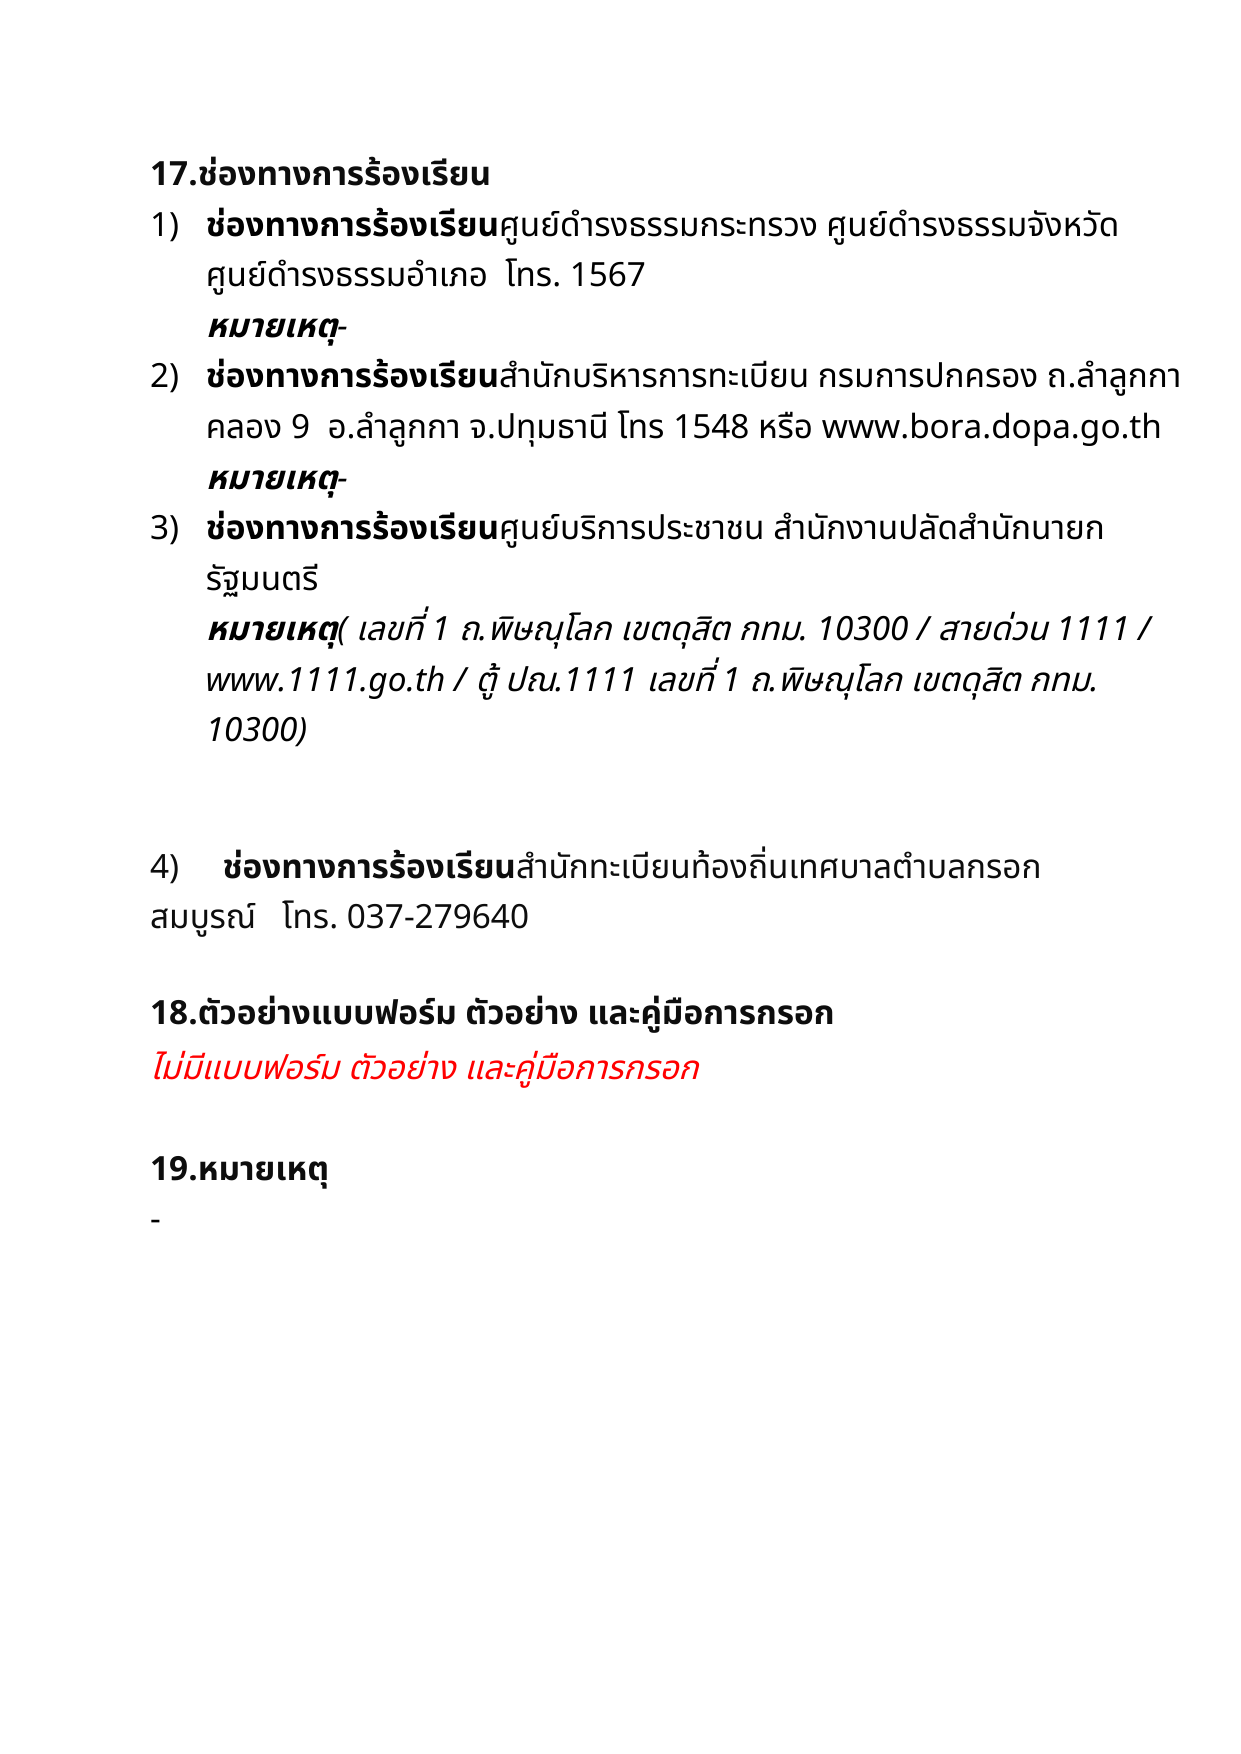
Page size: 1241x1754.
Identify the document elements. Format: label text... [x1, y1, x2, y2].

table_cell 3) [139, 504, 194, 752]
text - [150, 1195, 1090, 1240]
table_header ช่องทางการร้องเรียนศูนย์ดำรงธรรมกระทรวง ศูนย์ดำรงธรรมจังหวัด ศูนย์ดำรงธรรมอำเภอ โทร. 1567 หมายเหตุ- [194, 201, 1198, 352]
text 18.ตัวอย่างแบบฟอร์ม ตัวอย่าง และคู่มือการกรอก [150, 989, 1090, 1040]
table_header ไม่มีแบบฟอร์ม ตัวอย่าง และคู่มือการกรอก [139, 1040, 1198, 1099]
table_cell ช่องทางการร้องเรียนสำนักบริหารการทะเบียน กรมการปกครอง ถ.ลำลูกกา คลอง 9 อ.ลำลูกกา จ.ปทุมธานี โทร 1548 หรือ www.bora.dopa.go.th หมายเหตุ- [194, 352, 1198, 504]
table_header 1) [139, 201, 194, 352]
text 19.หมายเหตุ [150, 1144, 1090, 1195]
text 17.ช่องทางการร้องเรียน [150, 150, 1090, 201]
list 4) ช่องทางการร้องเรียนสำนักทะเบียนท้องถิ่นเทศบาลตำบลกรอกสมบูรณ์ โทร. 037-279640 [150, 842, 1090, 944]
table_cell 2) [139, 352, 194, 504]
table_cell ช่องทางการร้องเรียนศูนย์บริการประชาชน สำนักงานปลัดสำนักนายกรัฐมนตรี หมายเหตุ( เลขที่ 1 ถ.พิษณุโลก เขตดุสิต กทม. 10300 / สายด่วน 1111 / www.1111.go.th / ตู้ ปณ.1111 เลขที่ 1 ถ.พิษณุโลก เขตดุสิต กทม. 10300) [194, 504, 1198, 752]
